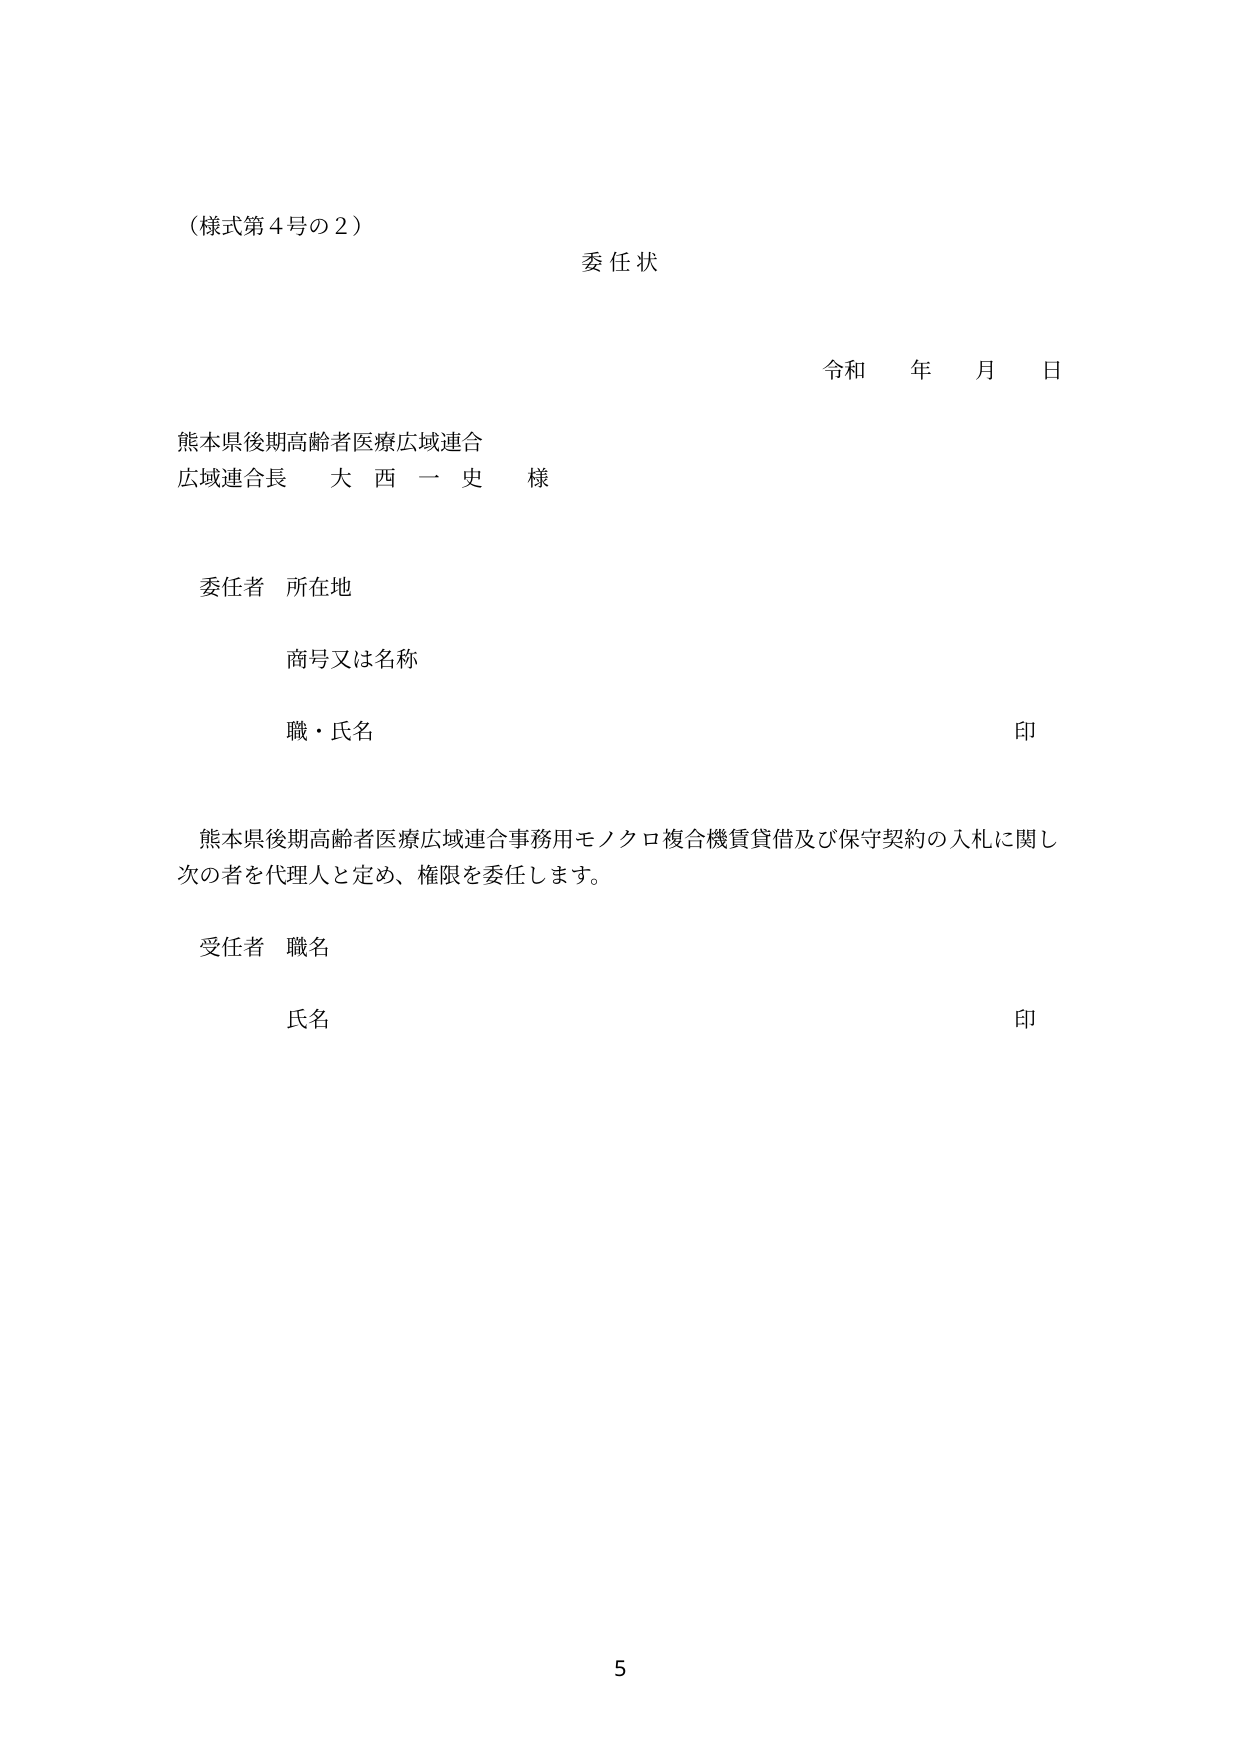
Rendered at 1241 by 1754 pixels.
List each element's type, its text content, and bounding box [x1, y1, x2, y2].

text 令和 年 月 日 [177, 351, 1063, 387]
text 受任者 職名 [177, 928, 1063, 964]
text 広域連合長 大 西 一 史 様 [177, 459, 1063, 495]
text 熊本県後期高齢者医療広域連合 [177, 423, 1063, 459]
text 商号又は名称 [177, 639, 1063, 676]
text 氏名 印 [177, 1000, 1063, 1036]
text 委任者 所在地 [177, 567, 1063, 603]
text 熊本県後期高齢者医療広域連合事務用モノクロ複合機賃貸借及び保守契約の入札に関し次の者を代理人と定め、権限を委任します。 [177, 820, 1063, 892]
text 職・氏名 印 [177, 712, 1063, 748]
text 委 任 状 [177, 243, 1063, 279]
text （様式第４号の２） [177, 207, 1063, 243]
